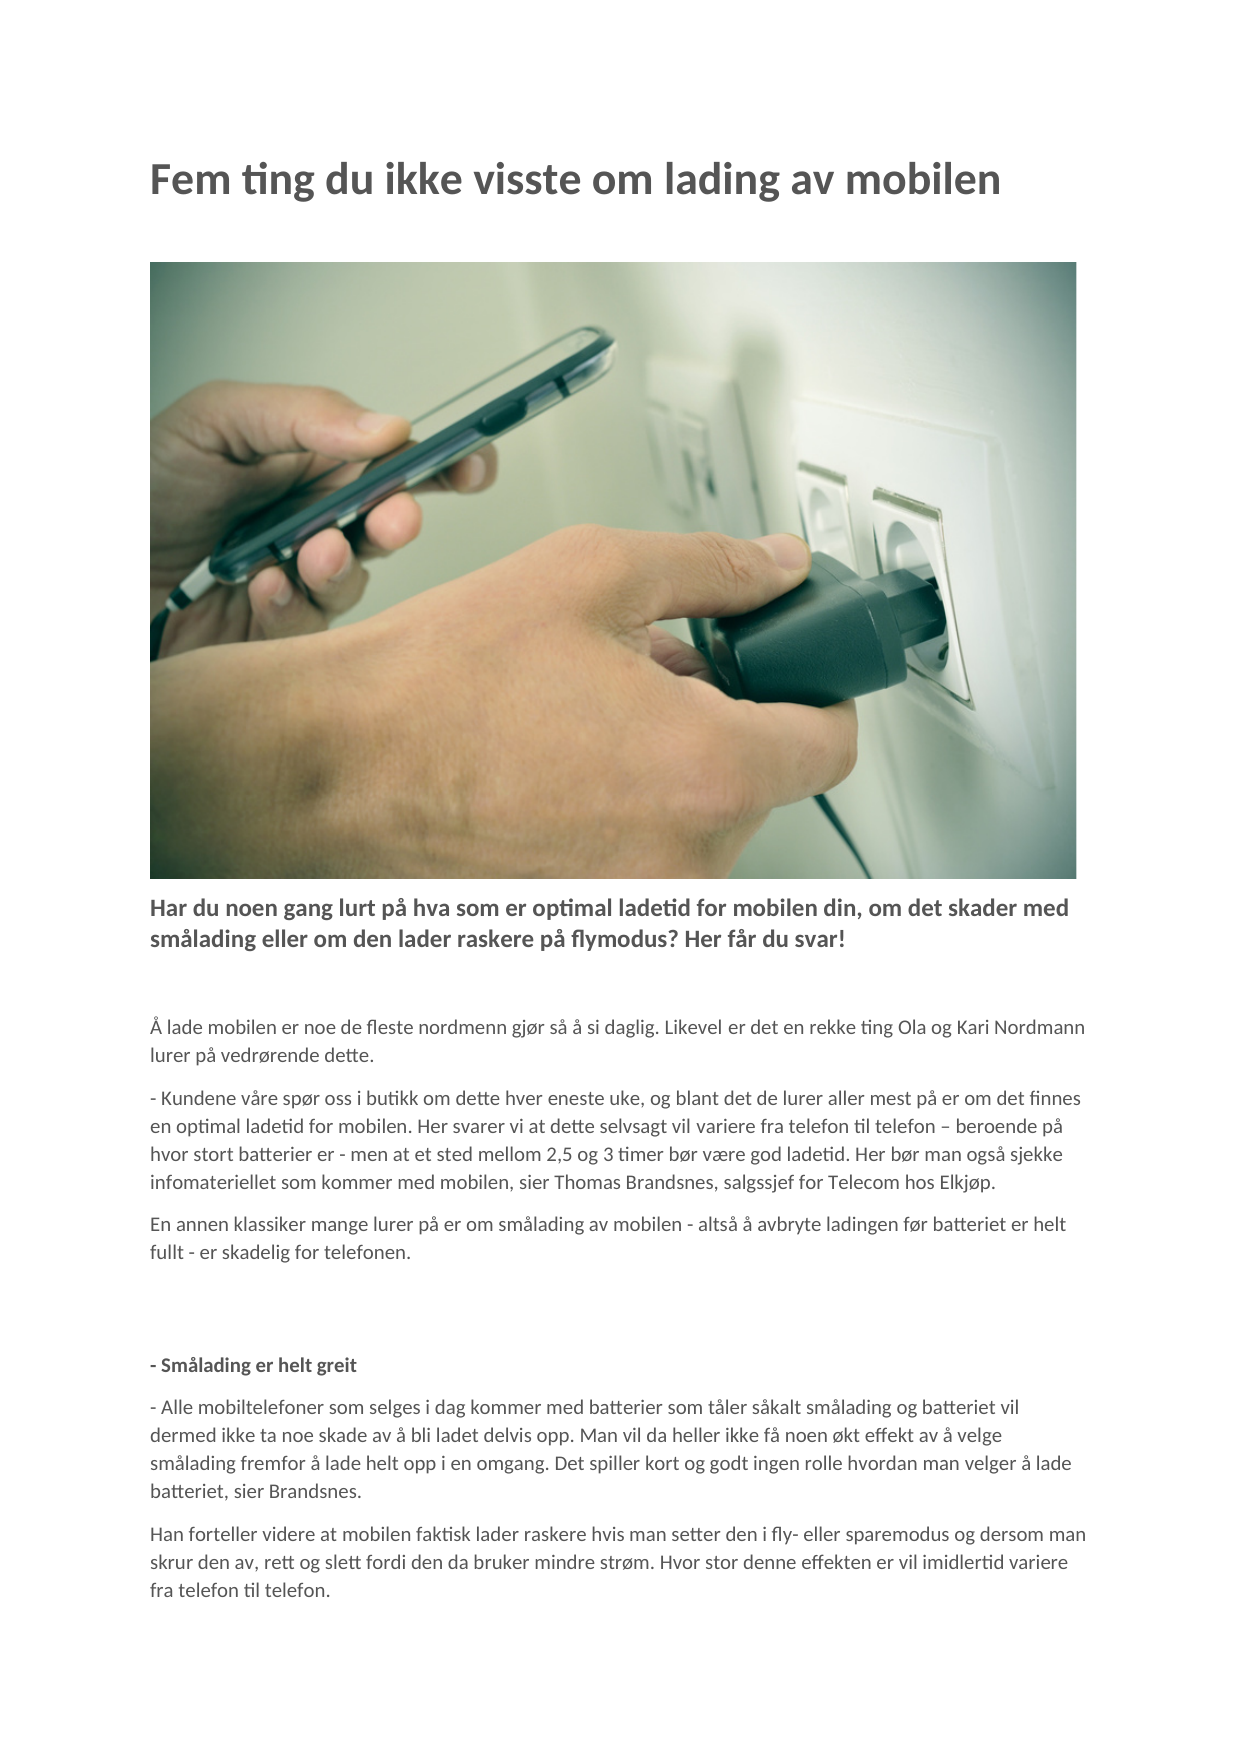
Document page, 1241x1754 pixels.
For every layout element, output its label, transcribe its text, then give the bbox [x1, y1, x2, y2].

text En annen klassiker mange lurer på er om smålading av mobilen - altså å avbryte ladingen før batteriet er helt fullt - er skadelig for telefonen. - Smålading er helt greit [150, 1209, 1090, 1377]
text Har du noen gang lurt på hva som er optimal ladetid for mobilen din, om det skader med smålading eller om den lader raskere på flymodus? Her får du svar! [150, 892, 1090, 953]
text - Alle mobiltelefoner som selges i dag kommer med batterier som tåler såkalt smålading og batteriet vil dermed ikke ta noe skade av å bli ladet delvis opp. Man vil da heller ikke få noen økt effekt av å velge smålading fremfor å lade helt opp i en omgang. Det spiller kort og godt ingen rolle hvordan man velger å lade batteriet, sier Brandsnes. [150, 1392, 1090, 1504]
text - Kundene våre spør oss i butikk om dette hver eneste uke, og blant det de lurer aller mest på er om det finnes en optimal ladetid for mobilen. Her svarer vi at dette selvsagt vil variere fra telefon til telefon – beroende på hvor stort batterier er - men at et sted mellom 2,5 og 3 timer bør være god ladetid. Her bør man også sjekke infomateriellet som kommer med mobilen, sier Thomas Brandsnes, salgssjef for Telecom hos Elkjøp. [150, 1082, 1090, 1195]
text Fem ting du ikke visste om lading av mobilen [150, 150, 1090, 206]
picture [150, 262, 1077, 879]
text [150, 1518, 1090, 1602]
text Å lade mobilen er noe de fleste nordmenn gjør så å si daglig. Likevel er det en rekke ting Ola og Kari Nordmann lurer på vedrørende dette. [150, 1012, 1090, 1068]
